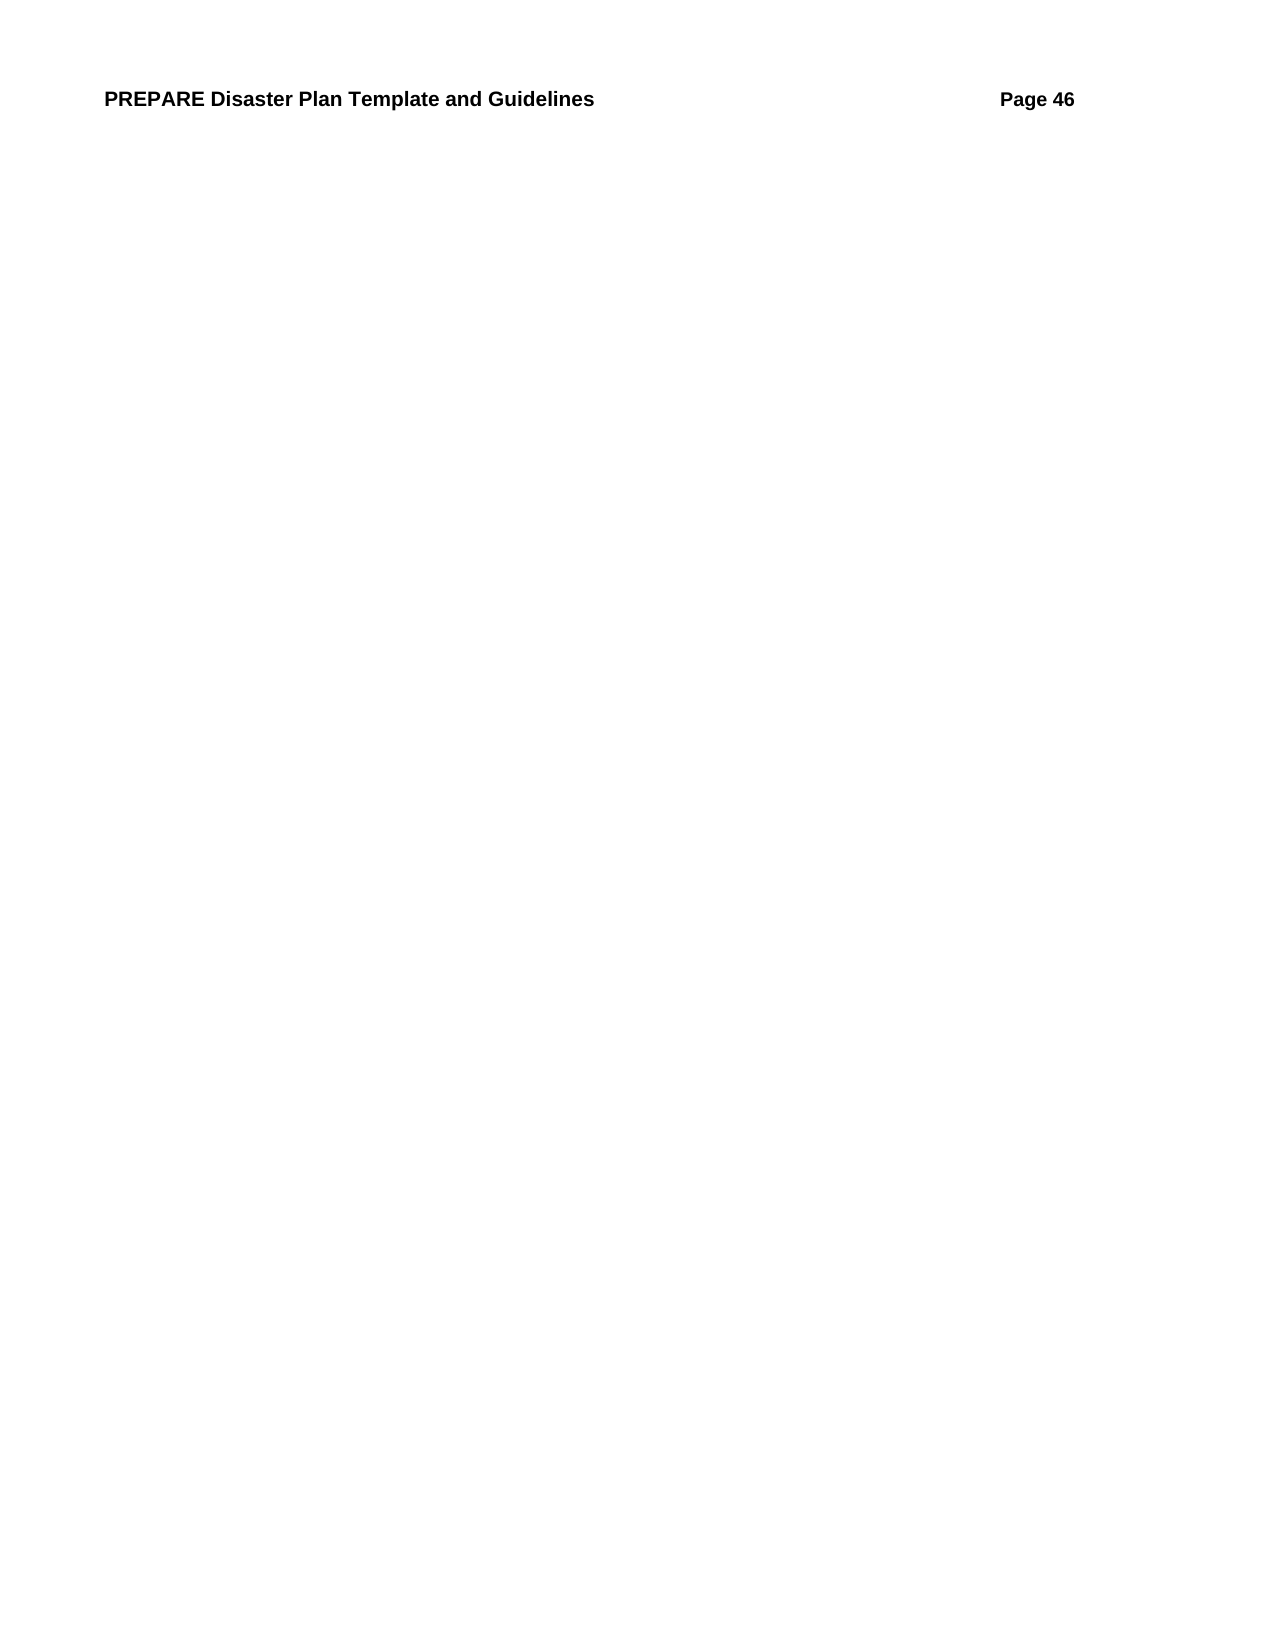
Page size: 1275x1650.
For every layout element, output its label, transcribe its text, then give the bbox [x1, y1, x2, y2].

text PREPARE Disaster Plan Template and Guidelines Page 46 [104, 87, 1171, 111]
